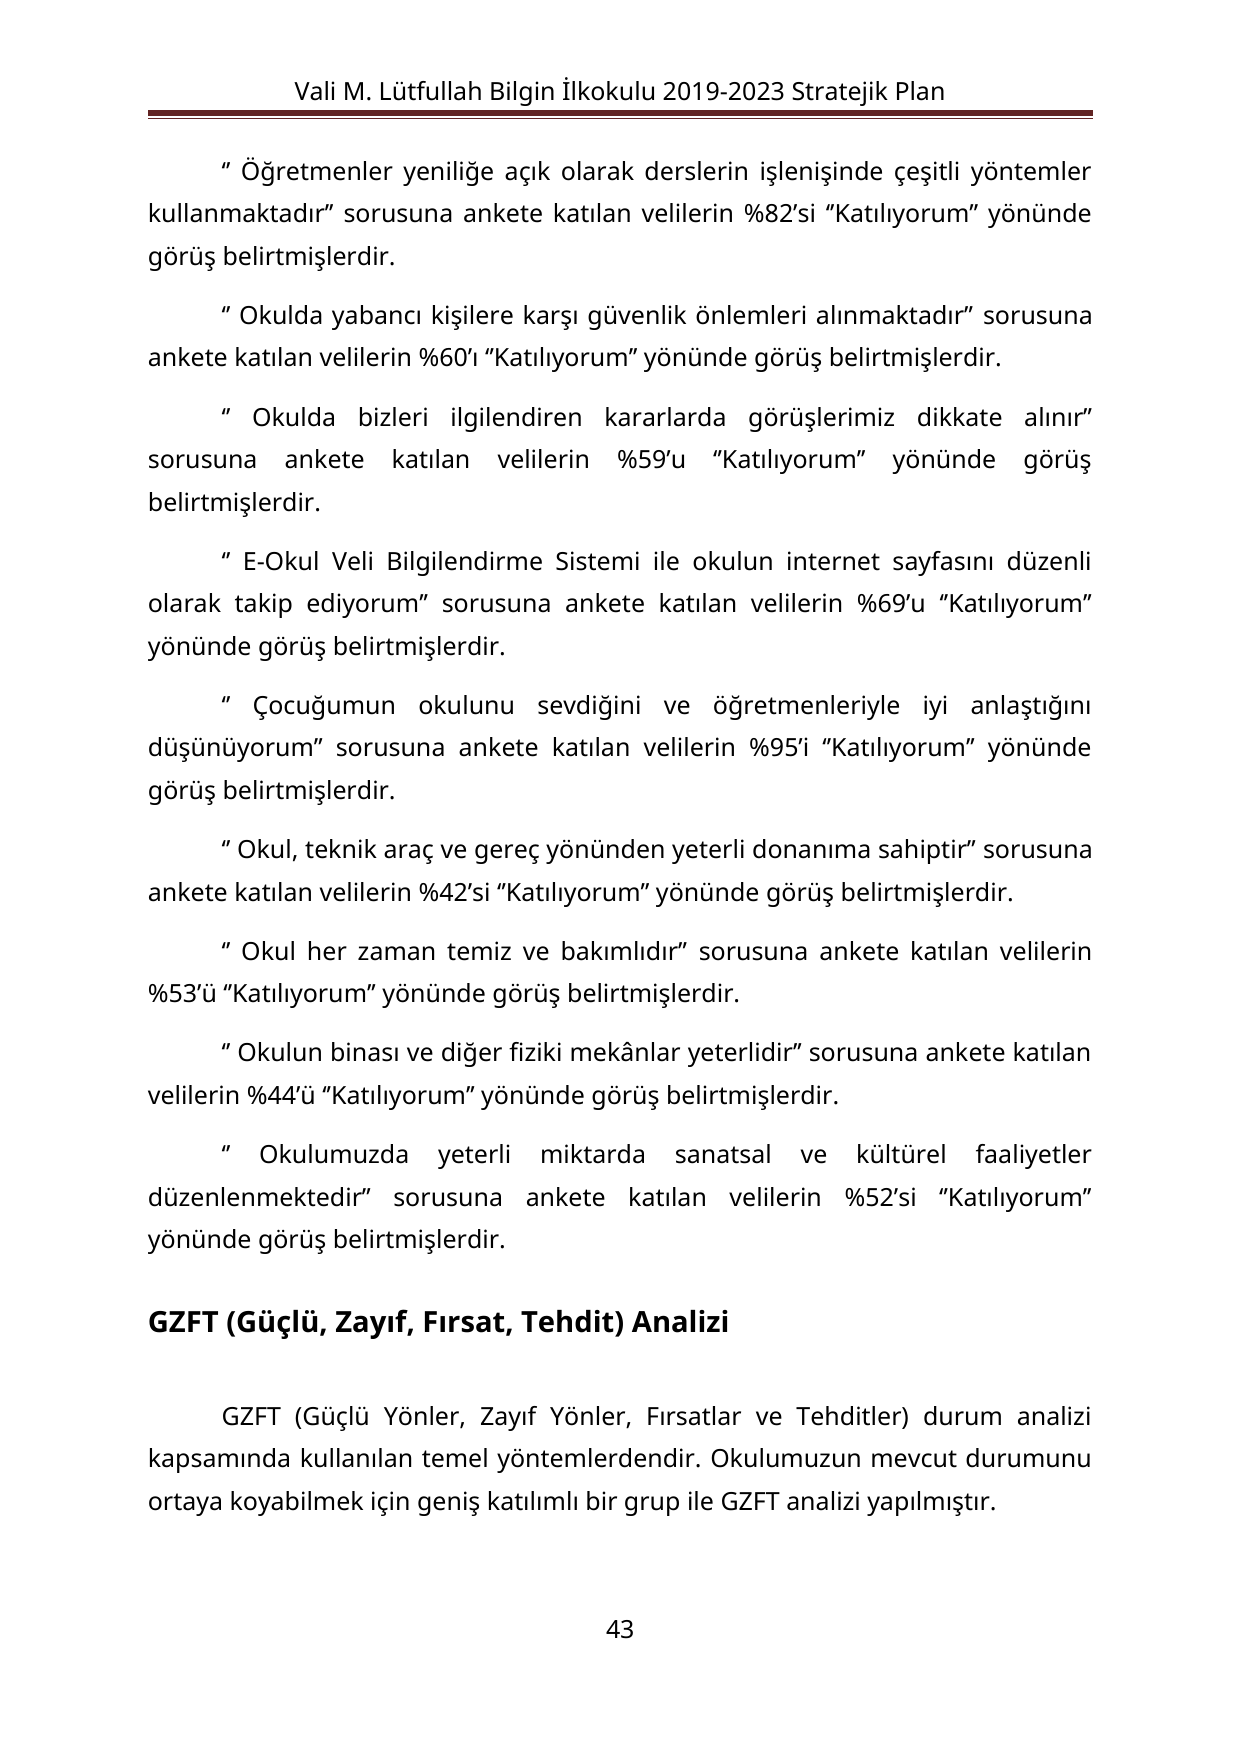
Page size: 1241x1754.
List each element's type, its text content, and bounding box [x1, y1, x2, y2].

text ‘’ Okulda yabancı kişilere karşı güvenlik önlemleri alınmaktadır’’ sorusuna ankete katılan velilerin %60’ı ‘’Katılıyorum’’ yönünde görüş belirtmişlerdir. [148, 297, 1093, 374]
text ‘’ Okulda bizleri ilgilendiren kararlarda görüşlerimiz dikkate alınır’’ sorusuna ankete katılan velilerin %59’u ‘’Katılıyorum’’ yönünde görüş belirtmişlerdir. [148, 476, 1093, 518]
text ‘’ Çocuğumun okulunu sevdiğini ve öğretmenleriyle iyi anlaştığını düşünüyorum’’ sorusuna ankete katılan velilerin %95’i ‘’Katılıyorum’’ yönünde görüş belirtmişlerdir. [148, 687, 1093, 807]
text ‘’ E-Okul Veli Bilgilendirme Sistemi ile okulun internet sayfasını düzenli olarak takip ediyorum’’ sorusuna ankete katılan velilerin %69’u ‘’Katılıyorum’’ yönünde görüş belirtmişlerdir. [148, 543, 1093, 662]
text ‘’ Öğretmenler yeniliğe açık olarak derslerin işlenişinde çeşitli yöntemler kullanmaktadır’’ sorusuna ankete katılan velilerin %82’si ‘’Katılıyorum’’ yönünde görüş belirtmişlerdir. [148, 153, 1093, 196]
text GZFT (Güçlü Yönler, Zayıf Yönler, Fırsatlar ve Tehditler) durum analizi kapsamında kullanılan temel yöntemlerdendir. Okulumuzun mevcut durumunu ortaya koyabilmek için geniş katılımlı bir grup ile GZFT analizi yapılmıştır. [148, 1399, 1093, 1518]
text ‘’ Okulumuzda yeterli miktarda sanatsal ve kültürel faaliyetler düzenlenmektedir’’ sorusuna ankete katılan velilerin %52’si ‘’Katılıyorum’’ yönünde görüş belirtmişlerdir. [148, 1137, 1093, 1179]
text ‘’ Okulda bizleri ilgilendiren kararlarda görüşlerimiz dikkate alınır’’ sorusuna ankete katılan velilerin %59’u ‘’Katılıyorum’’ yönünde görüş belirtmişlerdir. [148, 399, 1093, 442]
subtitle GZFT (Güçlü, Zayıf, Fırsat, Tehdit) Analizi [148, 1302, 1093, 1341]
text ‘’ Öğretmenler yeniliğe açık olarak derslerin işlenişinde çeşitli yöntemler kullanmaktadır’’ sorusuna ankete katılan velilerin %82’si ‘’Katılıyorum’’ yönünde görüş belirtmişlerdir. [148, 230, 1093, 272]
text ‘’ Okul, teknik araç ve gereç yönünden yeterli donanıma sahiptir’’ sorusuna ankete katılan velilerin %42’si ‘’Katılıyorum’’ yönünde görüş belirtmişlerdir. [148, 832, 1093, 908]
text ‘’ Okulun binası ve diğer fiziki mekânlar yeterlidir’’ sorusuna ankete katılan velilerin %44’ü ‘’Katılıyorum’’ yönünde görüş belirtmişlerdir. [148, 1035, 1093, 1112]
text ‘’ Okulumuzda yeterli miktarda sanatsal ve kültürel faaliyetler düzenlenmektedir’’ sorusuna ankete katılan velilerin %52’si ‘’Katılıyorum’’ yönünde görüş belirtmişlerdir. [148, 1213, 1093, 1256]
text ‘’ Okul her zaman temiz ve bakımlıdır’’ sorusuna ankete katılan velilerin %53’ü ‘’Katılıyorum’’ yönünde görüş belirtmişlerdir. [148, 933, 1093, 1010]
